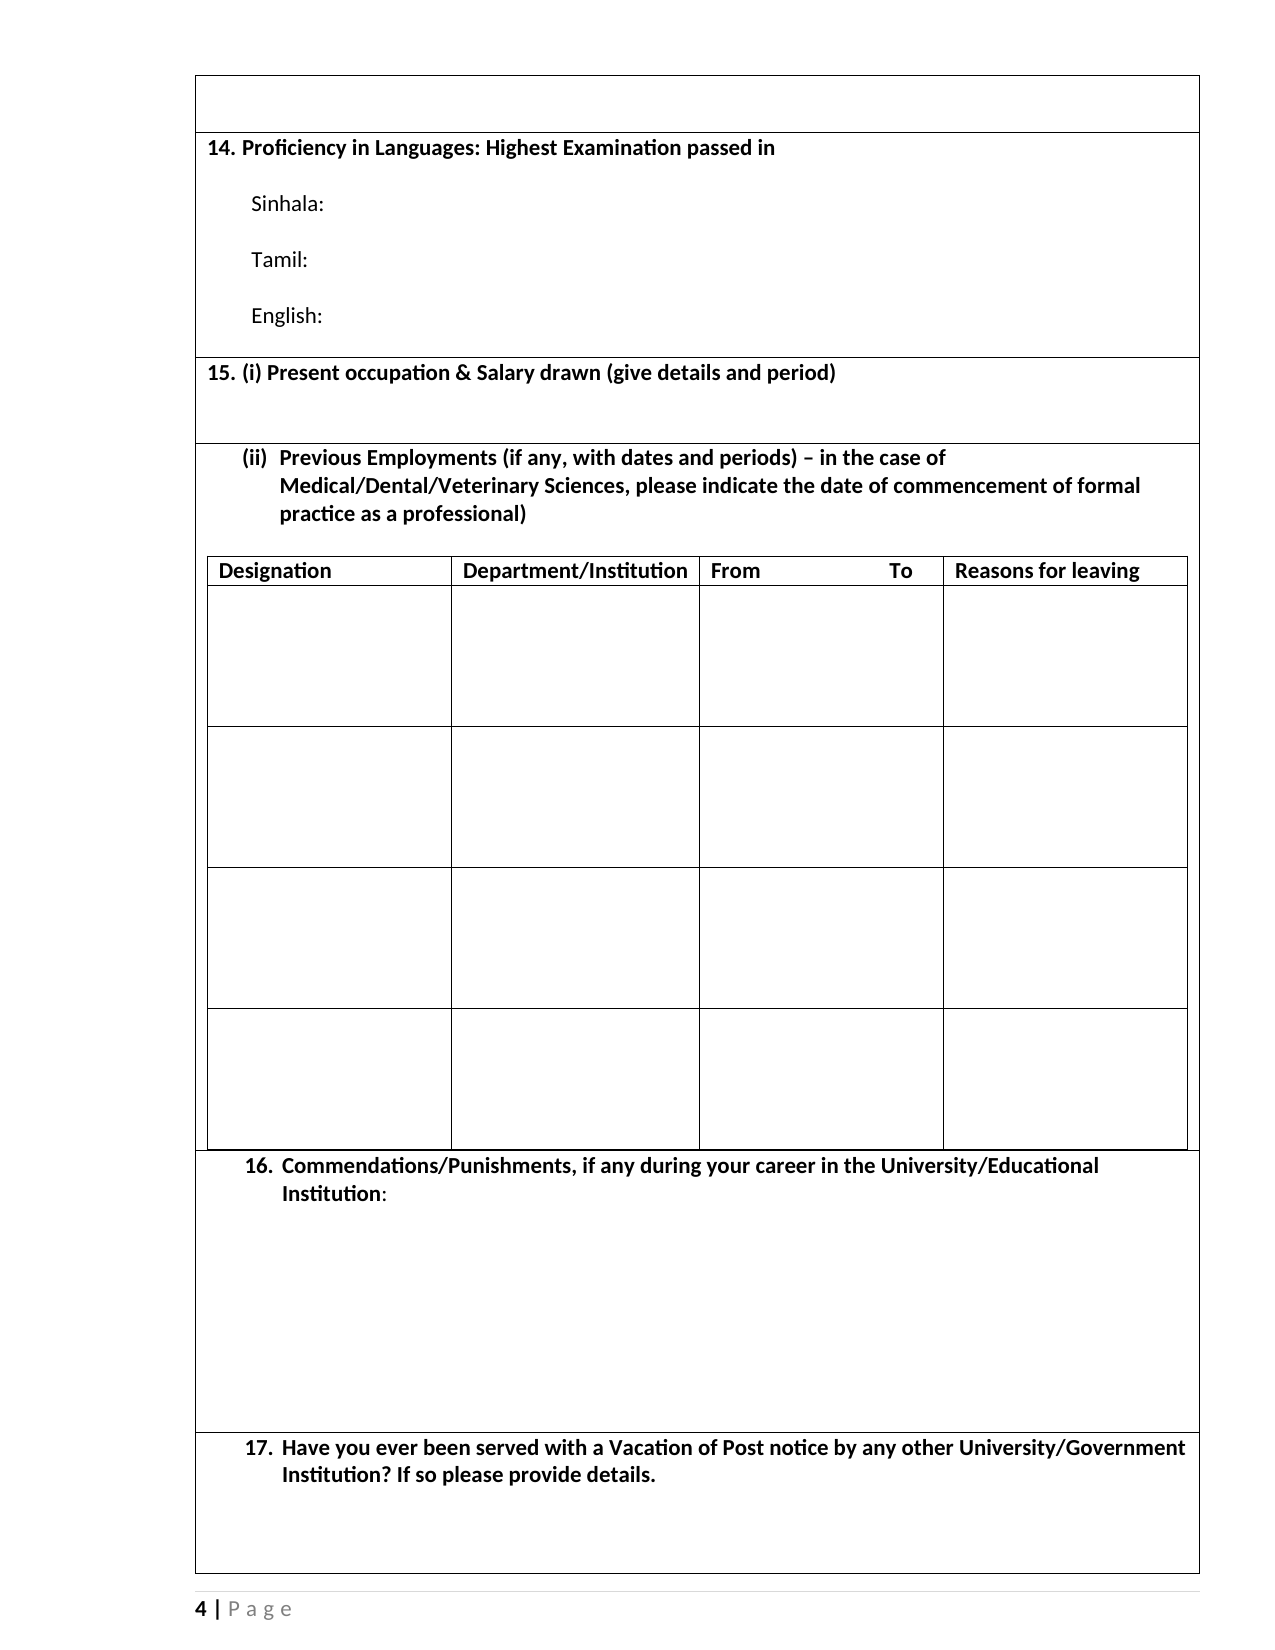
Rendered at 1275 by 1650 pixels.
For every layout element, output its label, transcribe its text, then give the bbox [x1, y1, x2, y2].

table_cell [196, 76, 1199, 132]
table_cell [196, 1433, 1199, 1573]
table_cell Proficiency in Languages: Highest Examination passed in Sinhala: Tamil: English: [196, 133, 1199, 357]
table_cell Commendations/Punishments, if any during your career in the University/Educational Institution: [196, 1151, 1199, 1432]
table_cell (i) Present occupation & Salary drawn (give details and period) [196, 358, 1199, 442]
table_cell Previous Employments (if any, with dates and periods) – in the case of Medical/Dental/Veterinary Sciences, please indicate the date of commencement of formal practice as a professional) [196, 444, 1199, 1150]
